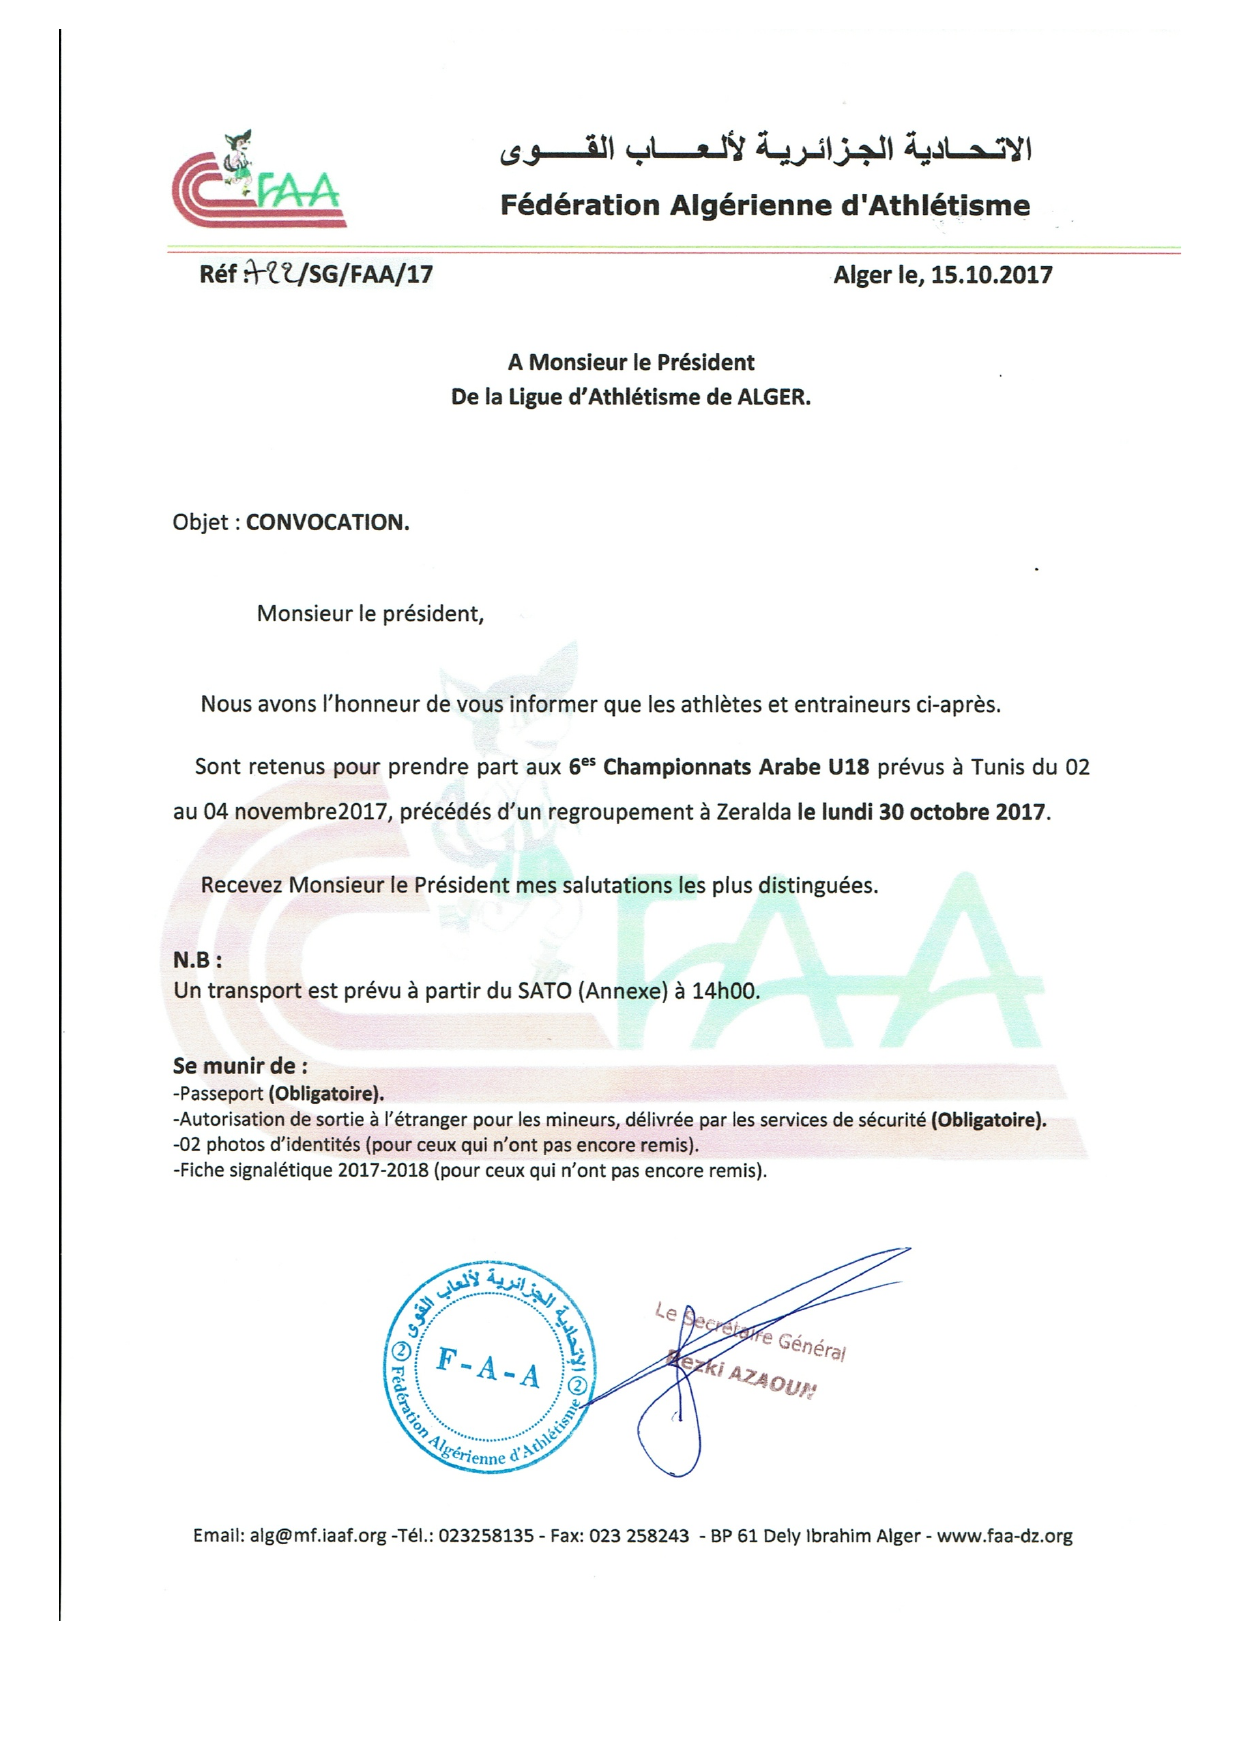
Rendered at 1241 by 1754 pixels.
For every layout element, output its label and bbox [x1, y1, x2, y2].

picture [59, 29, 1182, 1621]
